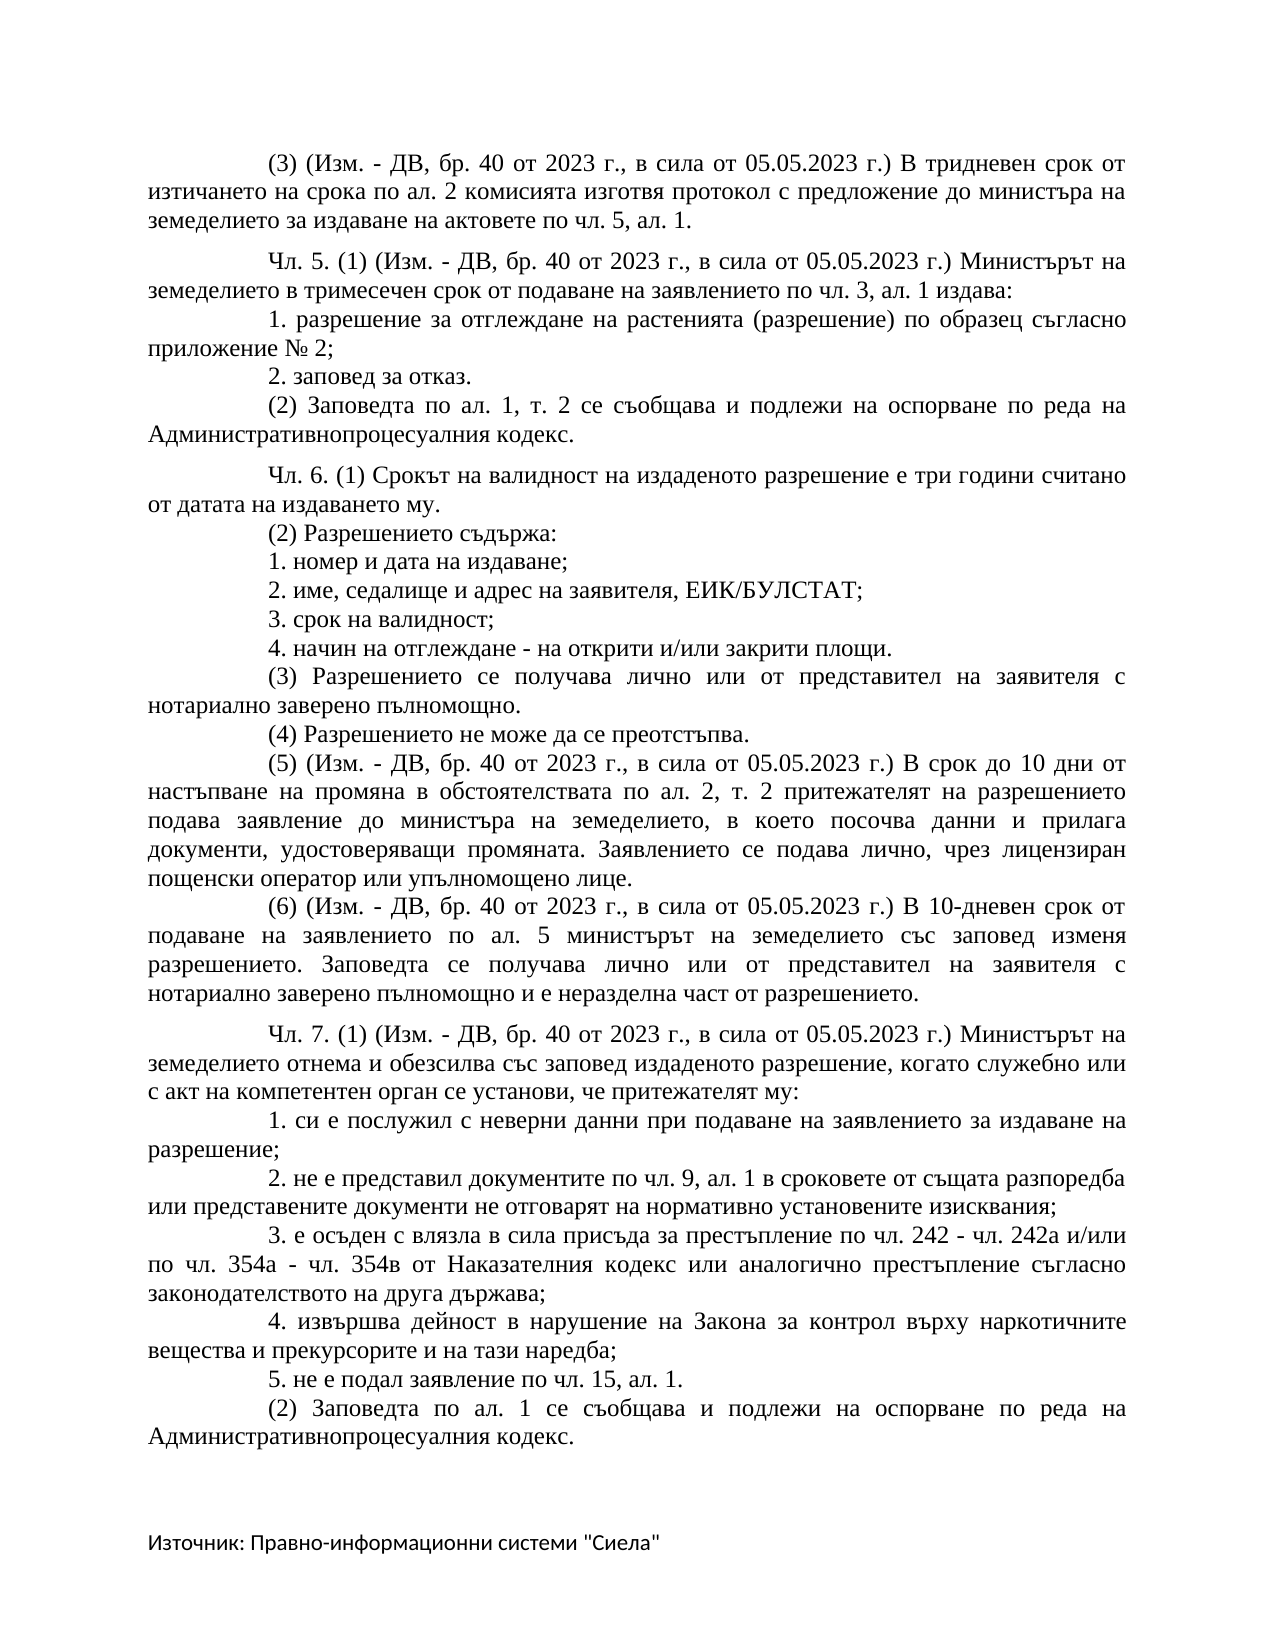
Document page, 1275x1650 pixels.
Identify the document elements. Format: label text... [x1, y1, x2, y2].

text 2. не е представил документите по чл. 9, ал. 1 в сроковете от същата разпоредба или представените документи не отговарят на нормативно установените изисквания; [148, 1163, 1127, 1220]
text (2) Разрешението съдържа: [148, 518, 1127, 546]
text (2) Заповедта по ал. 1, т. 2 се съобщава и подлежи на оспорване по реда на Административнопроцесуалния кодекс. [148, 390, 1127, 448]
text 4. извършва дейност в нарушение на Закона за контрол върху наркотичните вещества и прекурсорите и на тази наредба; [148, 1306, 1127, 1364]
text Чл. 6. (1) Срокът на валидност на издаденото разрешение е три години считано от датата на издаването му. [148, 460, 1127, 518]
text 5. не е подал заявление по чл. 15, ал. 1. [148, 1364, 1127, 1393]
text (4) Разрешението не може да се преотстъпва. [148, 719, 1127, 748]
text 1. разрешение за отглеждане на растенията (разрешение) по образец съгласно приложение № 2; [148, 304, 1127, 361]
text 3. срок на валидност; [148, 604, 1127, 633]
text 2. име, седалище и адрес на заявителя, ЕИК/БУЛСТАТ; [148, 575, 1127, 604]
text 3. е осъден с влязла в сила присъда за престъпление по чл. 242 - чл. 242а и/или по чл. 354а - чл. 354в от Наказателния кодекс или аналогично престъпление съгласно законодателството на друга държава; [148, 1220, 1127, 1306]
text (3) (Изм. - ДВ, бр. 40 от 2023 г., в сила от 05.05.2023 г.) В тридневен срок от изтичането на срока по ал. 2 комисията изготвя протокол с предложение до министъра на земеделието за издаване на актовете по чл. 5, ал. 1. [148, 148, 1127, 234]
text Чл. 7. (1) (Изм. - ДВ, бр. 40 от 2023 г., в сила от 05.05.2023 г.) Министърът на земеделието отнема и обезсилва със заповед издаденото разрешение, когато служебно или с акт на компетентен орган се установи, че притежателят му: [148, 1019, 1127, 1105]
text 1. си е послужил с неверни данни при подаване на заявлението за издаване на разрешение; [148, 1105, 1127, 1163]
text (3) Разрешението се получава лично или от представител на заявителя с нотариално заверено пълномощно. [148, 661, 1127, 719]
text (2) Заповедта по ал. 1 се съобщава и подлежи на оспорване по реда на Административнопроцесуалния кодекс. [148, 1393, 1127, 1450]
text Чл. 5. (1) (Изм. - ДВ, бр. 40 от 2023 г., в сила от 05.05.2023 г.) Министърът на земеделието в тримесечен срок от подаване на заявлението по чл. 3, ал. 1 издава: [148, 246, 1127, 304]
text (5) (Изм. - ДВ, бр. 40 от 2023 г., в сила от 05.05.2023 г.) В срок до 10 дни от настъпване на промяна в обстоятелствата по ал. 2, т. 2 притежателят на разрешението подава заявление до министъра на земеделието, в което посочва данни и прилага документи, удостоверяващи промяната. Заявлението се подава лично, чрез лицензиран пощенски оператор или упълномощено лице. [148, 748, 1127, 891]
text 1. номер и дата на издаване; [148, 546, 1127, 575]
text 2. заповед за отказ. [148, 361, 1127, 390]
text (6) (Изм. - ДВ, бр. 40 от 2023 г., в сила от 05.05.2023 г.) В 10-дневен срок от подаване на заявлението по ал. 5 министърът на земеделието със заповед изменя разрешението. Заповедта се получава лично или от представител на заявителя с нотариално заверено пълномощно и е неразделна част от разрешението. [148, 891, 1127, 1006]
text 4. начин на отглеждане - на открити и/или закрити площи. [148, 633, 1127, 661]
